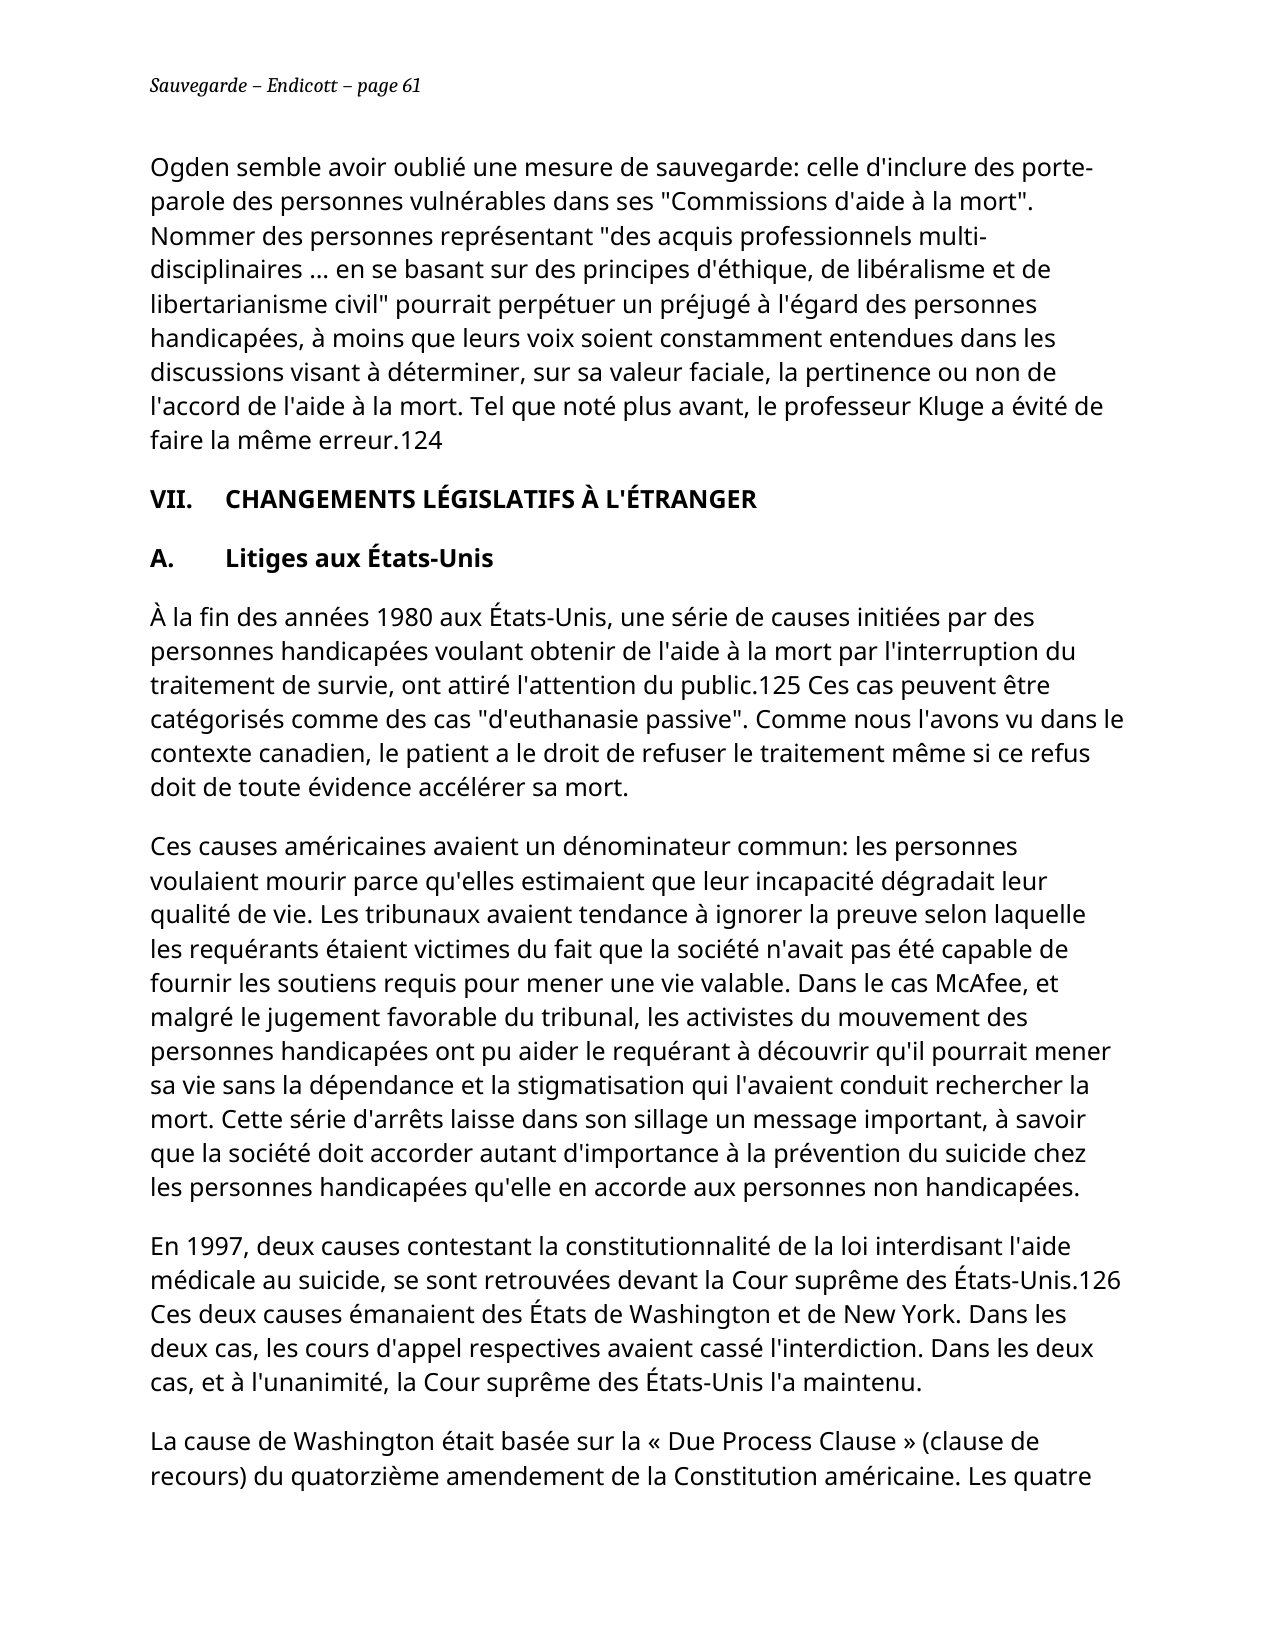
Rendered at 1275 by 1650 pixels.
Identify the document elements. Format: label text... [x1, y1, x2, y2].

text VII. CHANGEMENTS LÉGISLATIFS À L'ÉTRANGER [150, 482, 1125, 516]
text Ces causes américaines avaient un dénominateur commun: les personnes voulaient mourir parce qu'elles estimaient que leur incapacité dégradait leur qualité de vie. Les tribunaux avaient tendance à ignorer la preuve selon laquelle les requérants étaient victimes du fait que la société n'avait pas été capable de fournir les soutiens requis pour mener une vie valable. Dans le cas McAfee, et malgré le jugement favorable du tribunal, les activistes du mouvement des personnes handicapées ont pu aider le requérant à découvrir qu'il pourrait mener sa vie sans la dépendance et la stigmatisation qui l'avaient conduit rechercher la mort. Cette série d'arrêts laisse dans son sillage un message important, à savoir que la société doit accorder autant d'importance à la prévention du suicide chez les personnes handicapées qu'elle en accorde aux personnes non handicapées. [150, 829, 1125, 1204]
text A. Litiges aux États-Unis [150, 541, 1125, 575]
text En 1997, deux causes contestant la constitutionnalité de la loi interdisant l'aide médicale au suicide, se sont retrouvées devant la Cour suprême des États-Unis.126 Ces deux causes émanaient des États de Washington et de New York. Dans les deux cas, les cours d'appel respectives avaient cassé l'interdiction. Dans les deux cas, et à l'unanimité, la Cour suprême des États-Unis l'a maintenu. [150, 1229, 1125, 1399]
text Ogden semble avoir oublié une mesure de sauvegarde: celle d'inclure des porte-parole des personnes vulnérables dans ses "Commissions d'aide à la mort". Nommer des personnes représentant "des acquis professionnels multi-disciplinaires … en se basant sur des principes d'éthique, de libéralisme et de libertarianisme civil" pourrait perpétuer un préjugé à l'égard des personnes handicapées, à moins que leurs voix soient constamment entendues dans les discussions visant à déterminer, sur sa valeur faciale, la pertinence ou non de l'accord de l'aide à la mort. Tel que noté plus avant, le professeur Kluge a évité de faire la même erreur.124 [150, 150, 1125, 457]
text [150, 1424, 1125, 1492]
text À la fin des années 1980 aux États-Unis, une série de causes initiées par des personnes handicapées voulant obtenir de l'aide à la mort par l'interruption du traitement de survie, ont attiré l'attention du public.125 Ces cas peuvent être catégorisés comme des cas "d'euthanasie passive". Comme nous l'avons vu dans le contexte canadien, le patient a le droit de refuser le traitement même si ce refus doit de toute évidence accélérer sa mort. [150, 600, 1125, 804]
